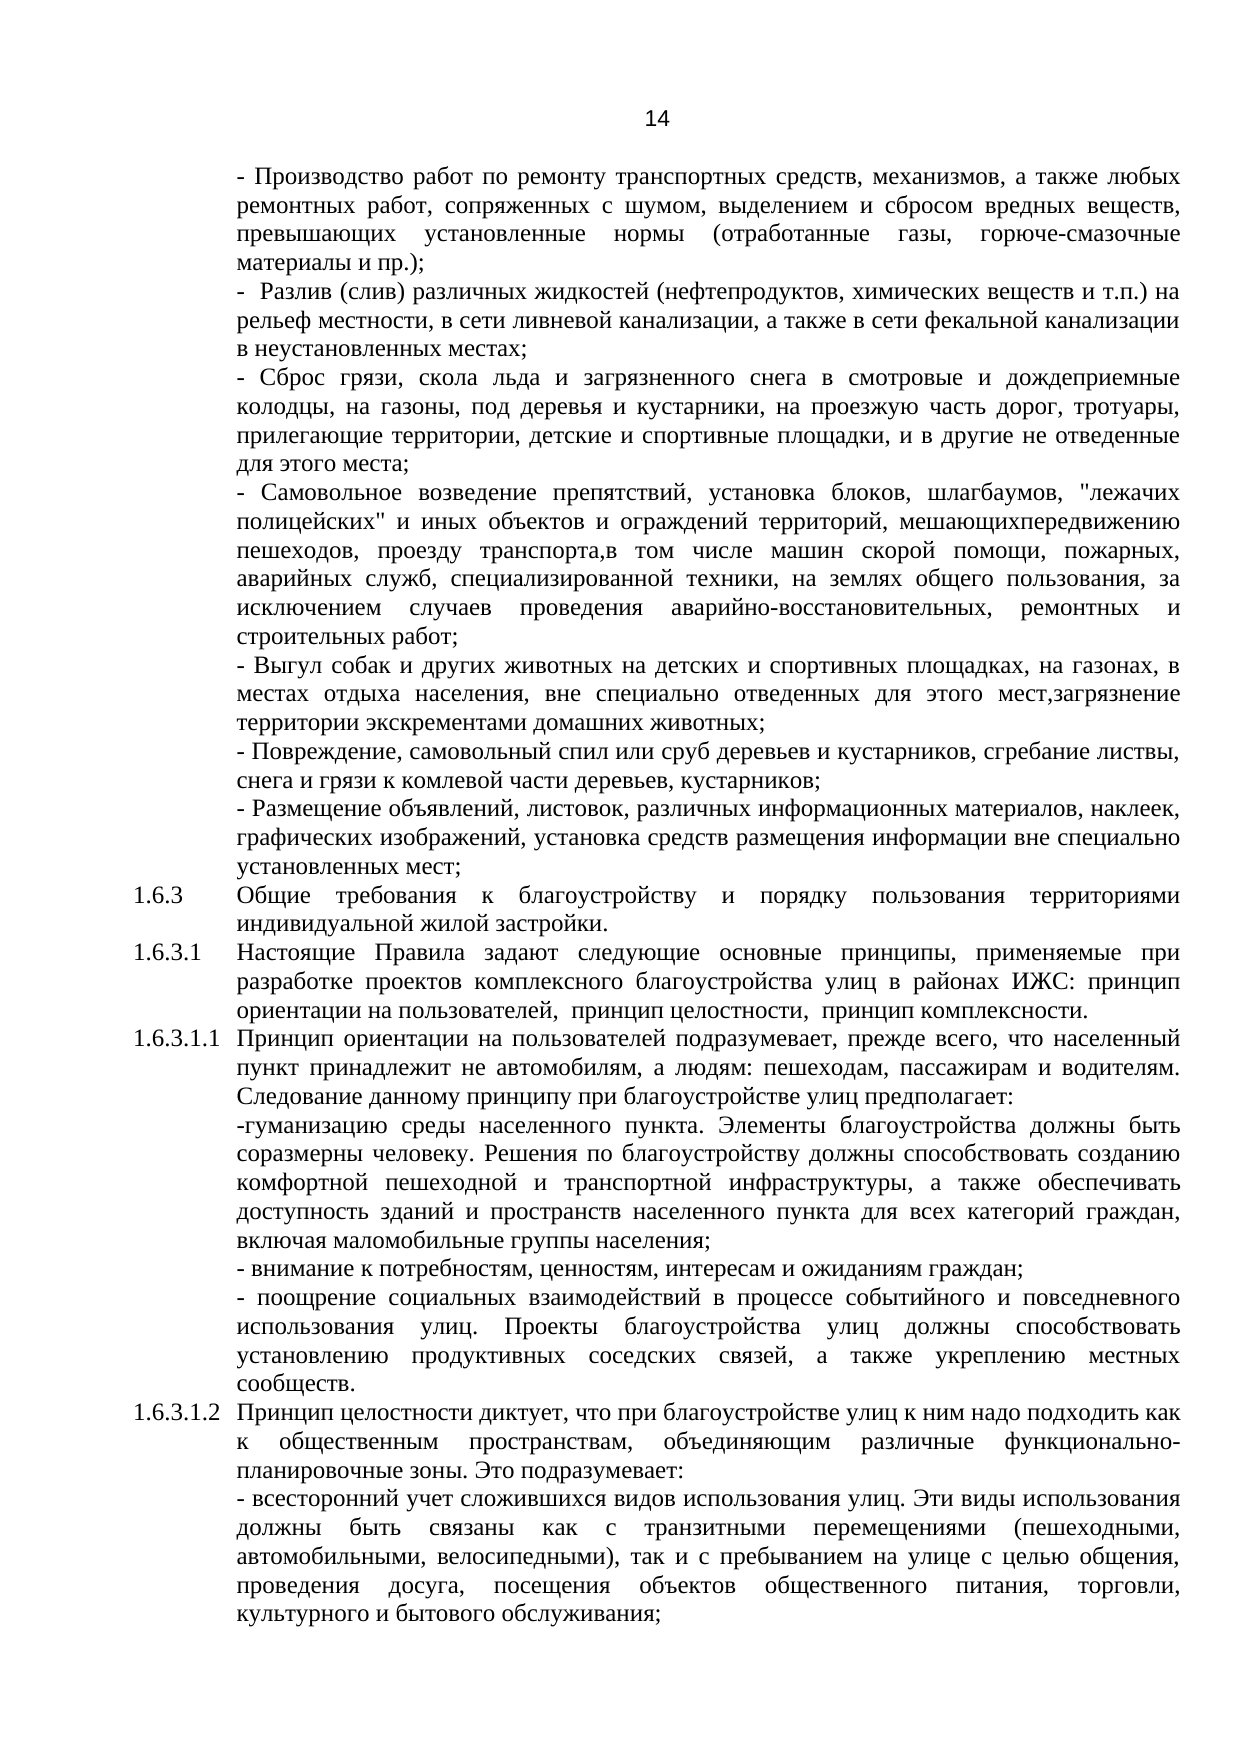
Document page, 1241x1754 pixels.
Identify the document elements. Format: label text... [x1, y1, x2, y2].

list - внимание к потребностям, ценностям, интересам и ожиданиям граждан; [236, 1253, 1181, 1282]
list - Повреждение, самовольный спил или сруб деревьев и кустарников, сгребание листвы, снега и грязи к комлевой части деревьев, кустарников; [236, 736, 1181, 793]
list - всесторонний учет сложившихся видов использования улиц. Эти виды использования должны быть связаны как с транзитными перемещениями (пешеходными, автомобильными, велосипедными), так и с пребыванием на улице с целью общения, проведения досуга, посещения объектов общественного питания, торговли, культурного и бытового обслуживания; [236, 1483, 1181, 1627]
list - поощрение социальных взаимодействий в процессе событийного и повседневного использования улиц. Проекты благоустройства улиц должны способствовать установлению продуктивных соседских связей, а также укреплению местных сообществ. [236, 1282, 1181, 1397]
list - Выгул собак и других животных на детских и спортивных площадках, на газонах, в местах отдыха населения, вне специально отведенных для этого мест,загрязнение территории экскрементами домашних животных; [236, 650, 1181, 736]
list - Производство работ по ремонту транспортных средств, механизмов, а также любых ремонтных работ, сопряженных с шумом, выделением и сбросом вредных веществ, превышающих установленные нормы (отработанные газы, горюче-смазочные материалы и пр.); [236, 161, 1181, 276]
list - Самовольное возведение препятствий, установка блоков, шлагбаумов, "лежачих полицейских" и иных объектов и ограждений территорий, мешающихпередвижению пешеходов, проезду транспорта,в том числе машин скорой помощи, пожарных, аварийных служб, специализированной техники, на землях общего пользования, за исключением случаев проведения аварийно-восстановительных, ремонтных и строительных работ; [236, 477, 1181, 650]
list -гуманизацию среды населенного пункта. Элементы благоустройства должны быть соразмерны человеку. Решения по благоустройству должны способствовать созданию комфортной пешеходной и транспортной инфраструктуры, а также обеспечивать доступность зданий и пространств населенного пункта для всех категорий граждан, включая маломобильные группы населения; [236, 1110, 1181, 1253]
list Принцип ориентации на пользователей подразумевает, прежде всего, что населенный пункт принадлежит не автомобилям, а людям: пешеходам, пассажирам и водителям. Следование данному принципу при благоустройстве улиц предполагает: [133, 1023, 1181, 1110]
list Настоящие Правила задают следующие основные принципы, применяемые при разработке проектов комплексного благоустройства улиц в районах ИЖС: принцип ориентации на пользователей, принцип целостности, принцип комплексности. [133, 937, 1181, 1023]
list - Размещение объявлений, листовок, различных информационных материалов, наклеек, графических изображений, установка средств размещения информации вне специально установленных мест; [236, 793, 1181, 880]
list - Сброс грязи, скола льда и загрязненного снега в смотровые и дождеприемные колодцы, на газоны, под деревья и кустарники, на проезжую часть дорог, тротуары, прилегающие территории, детские и спортивные площадки, и в другие не отведенные для этого места; [236, 362, 1181, 477]
list Принцип целостности диктует, что при благоустройстве улиц к ним надо подходить как к общественным пространствам, объединяющим различные функционально-планировочные зоны. Это подразумевает: [133, 1397, 1181, 1483]
list - Разлив (слив) различных жидкостей (нефтепродуктов, химических веществ и т.п.) на рельеф местности, в сети ливневой канализации, а также в сети фекальной канализации в неустановленных местах; [236, 276, 1181, 362]
list Общие требования к благоустройству и порядку пользования территориями индивидуальной жилой застройки. [133, 880, 1181, 937]
